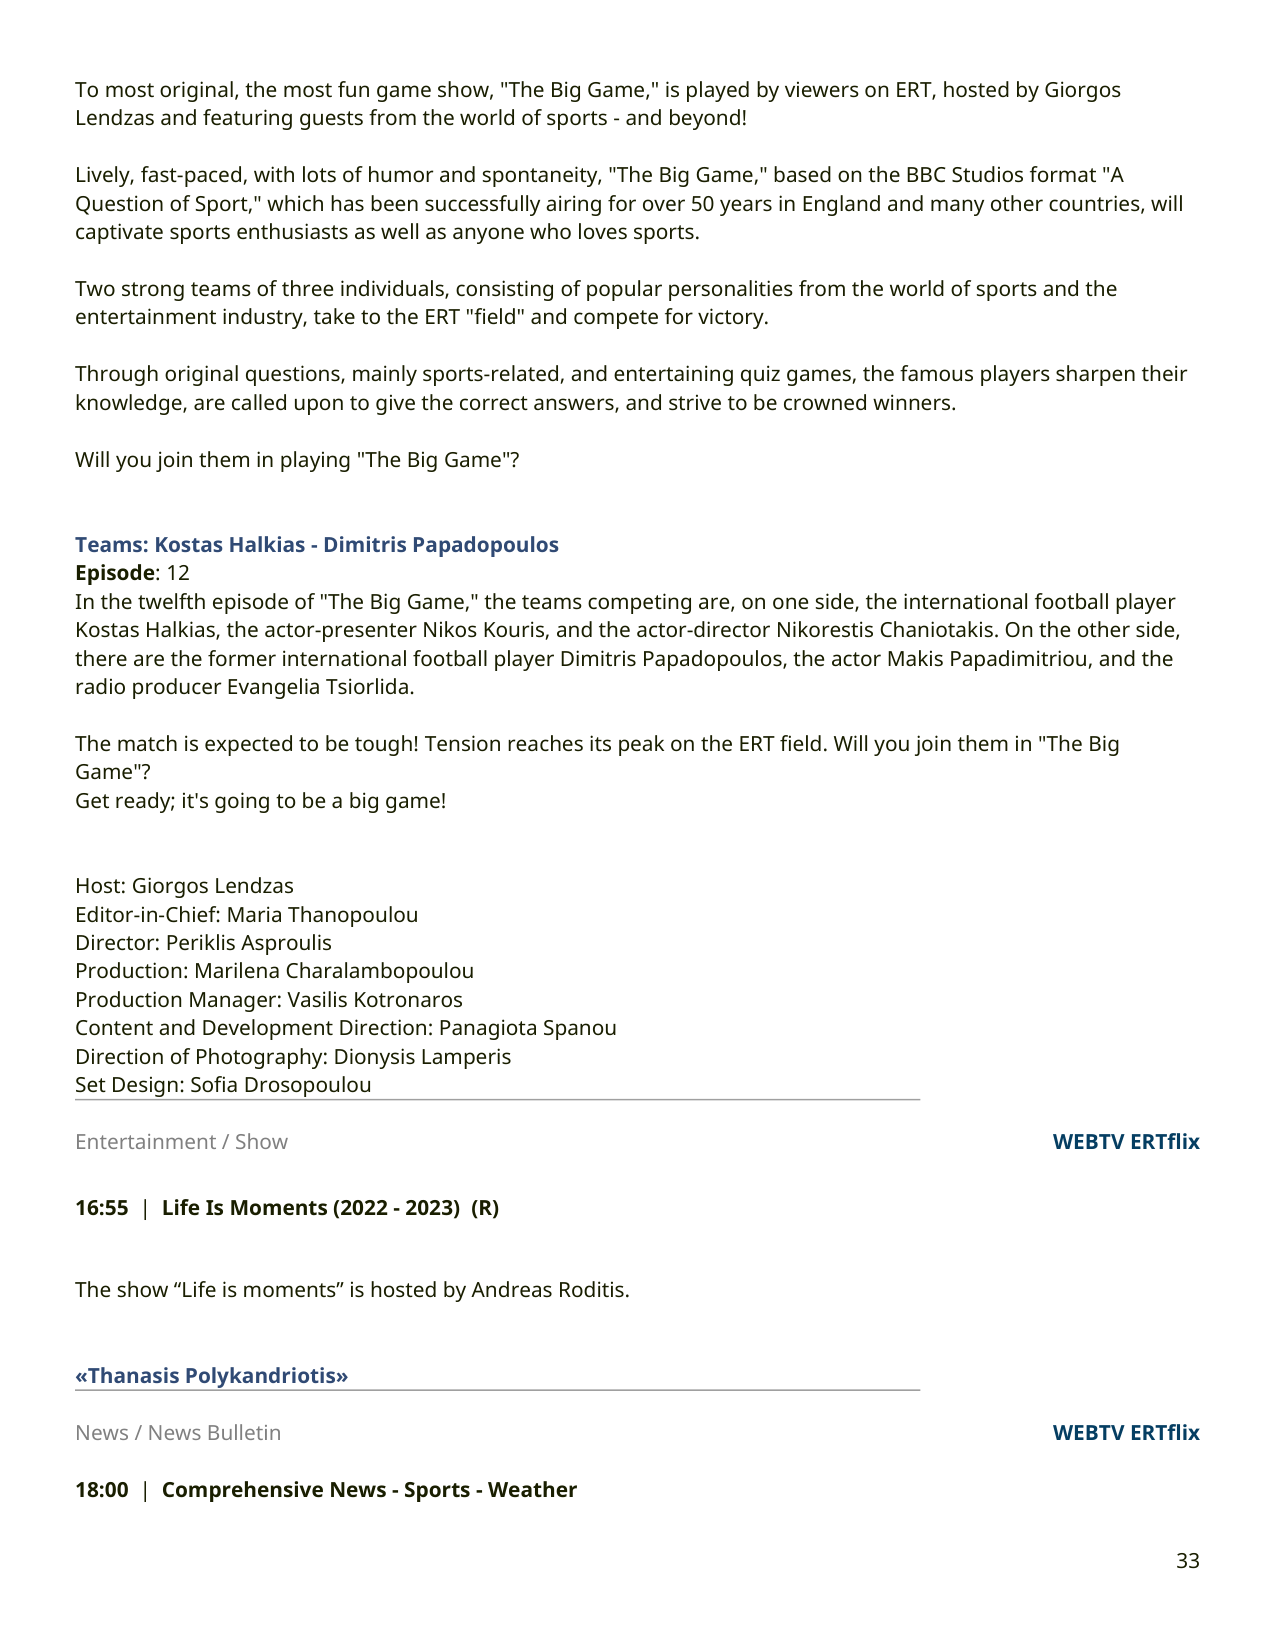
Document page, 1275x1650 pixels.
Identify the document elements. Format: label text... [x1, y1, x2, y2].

text 18:00 | Comprehensive News - Sports - Weather [75, 1446, 1200, 1532]
table_header Entertainment / Show [75, 1128, 637, 1156]
table_header News / News Bulletin [75, 1418, 637, 1446]
text To most original, the most fun game show, "The Big Game," is played by viewers on ERT, hosted by Giorgos Lendzas and featuring guests from the world of sports - and beyond! Lively, fast-paced, with lots of humor and spontaneity, "The Big Game," based on the BBC Studios format "A Question of Sport," which has been successfully airing for over 50 years in England and many other countries, will captivate sports enthusiasts as well as anyone who loves sports. Two strong teams of three individuals, consisting of popular personalities from the world of sports and the entertainment industry, take to the ERT "field" and compete for victory. Through original questions, mainly sports-related, and entertaining quiz games, the famous players sharpen their knowledge, are called upon to give the correct answers, and strive to be crowned winners. Will you join them in playing "The Big Game"? [75, 75, 1200, 473]
text In the twelfth episode of "The Big Game," the teams competing are, on one side, the international football player Kostas Halkias, the actor-presenter Nikos Kouris, and the actor-director Nikorestis Chaniotakis. On the other side, there are the former international football player Dimitris Papadopoulos, the actor Makis Papadimitriou, and the radio producer Evangelia Tsiorlida. The match is expected to be tough! Tension reaches its peak on the ERT field. Will you join them in "The Big Game"? Get ready; it's going to be a big game! [75, 587, 1200, 814]
text The show “Life is moments” is hosted by Andreas Roditis. [75, 1276, 1200, 1304]
table_header WEBTV ERTflix [638, 1418, 1200, 1446]
text «Thanasis Polykandriotis» [75, 1304, 1200, 1389]
text Host: Giorgos Lendzas Editor-in-Chief: Maria Thanopoulou Director: Periklis Asproulis Production: Marilena Charalambopoulou Production Manager: Vasilis Kotronaros Content and Development Direction: Panagiota Spanou Direction of Photography: Dionysis Lamperis Set Design: Sofia Drosopoulou [75, 814, 1200, 1099]
text 16:55 | Life Is Moments (2022 - 2023) (R) [75, 1156, 1200, 1251]
text Teams: Kostas Halkias - Dimitris Papadopoulos Episode: 12 [75, 473, 1200, 587]
table_header WEBTV ERTflix [638, 1128, 1200, 1156]
